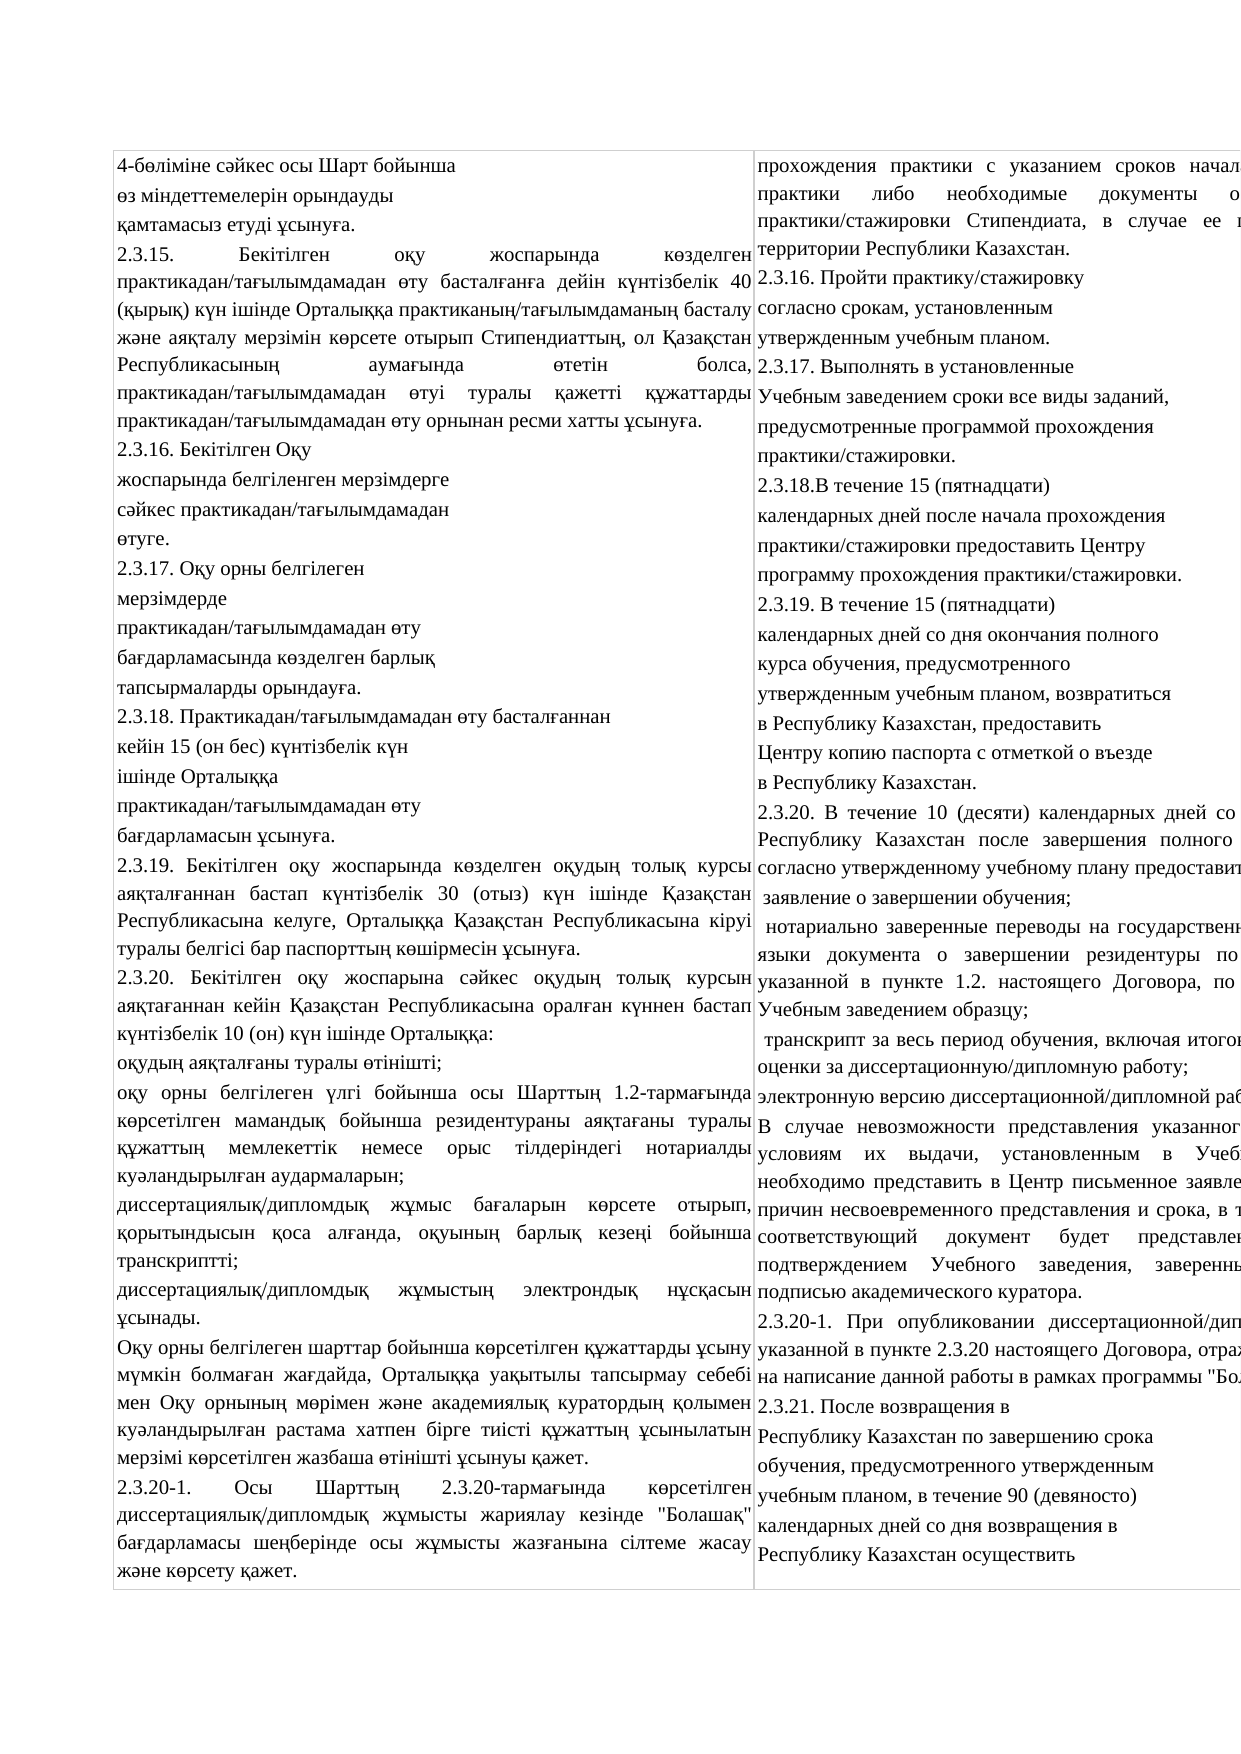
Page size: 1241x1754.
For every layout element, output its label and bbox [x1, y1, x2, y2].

table_cell [755, 151, 1240, 1589]
table_cell [114, 151, 753, 1589]
